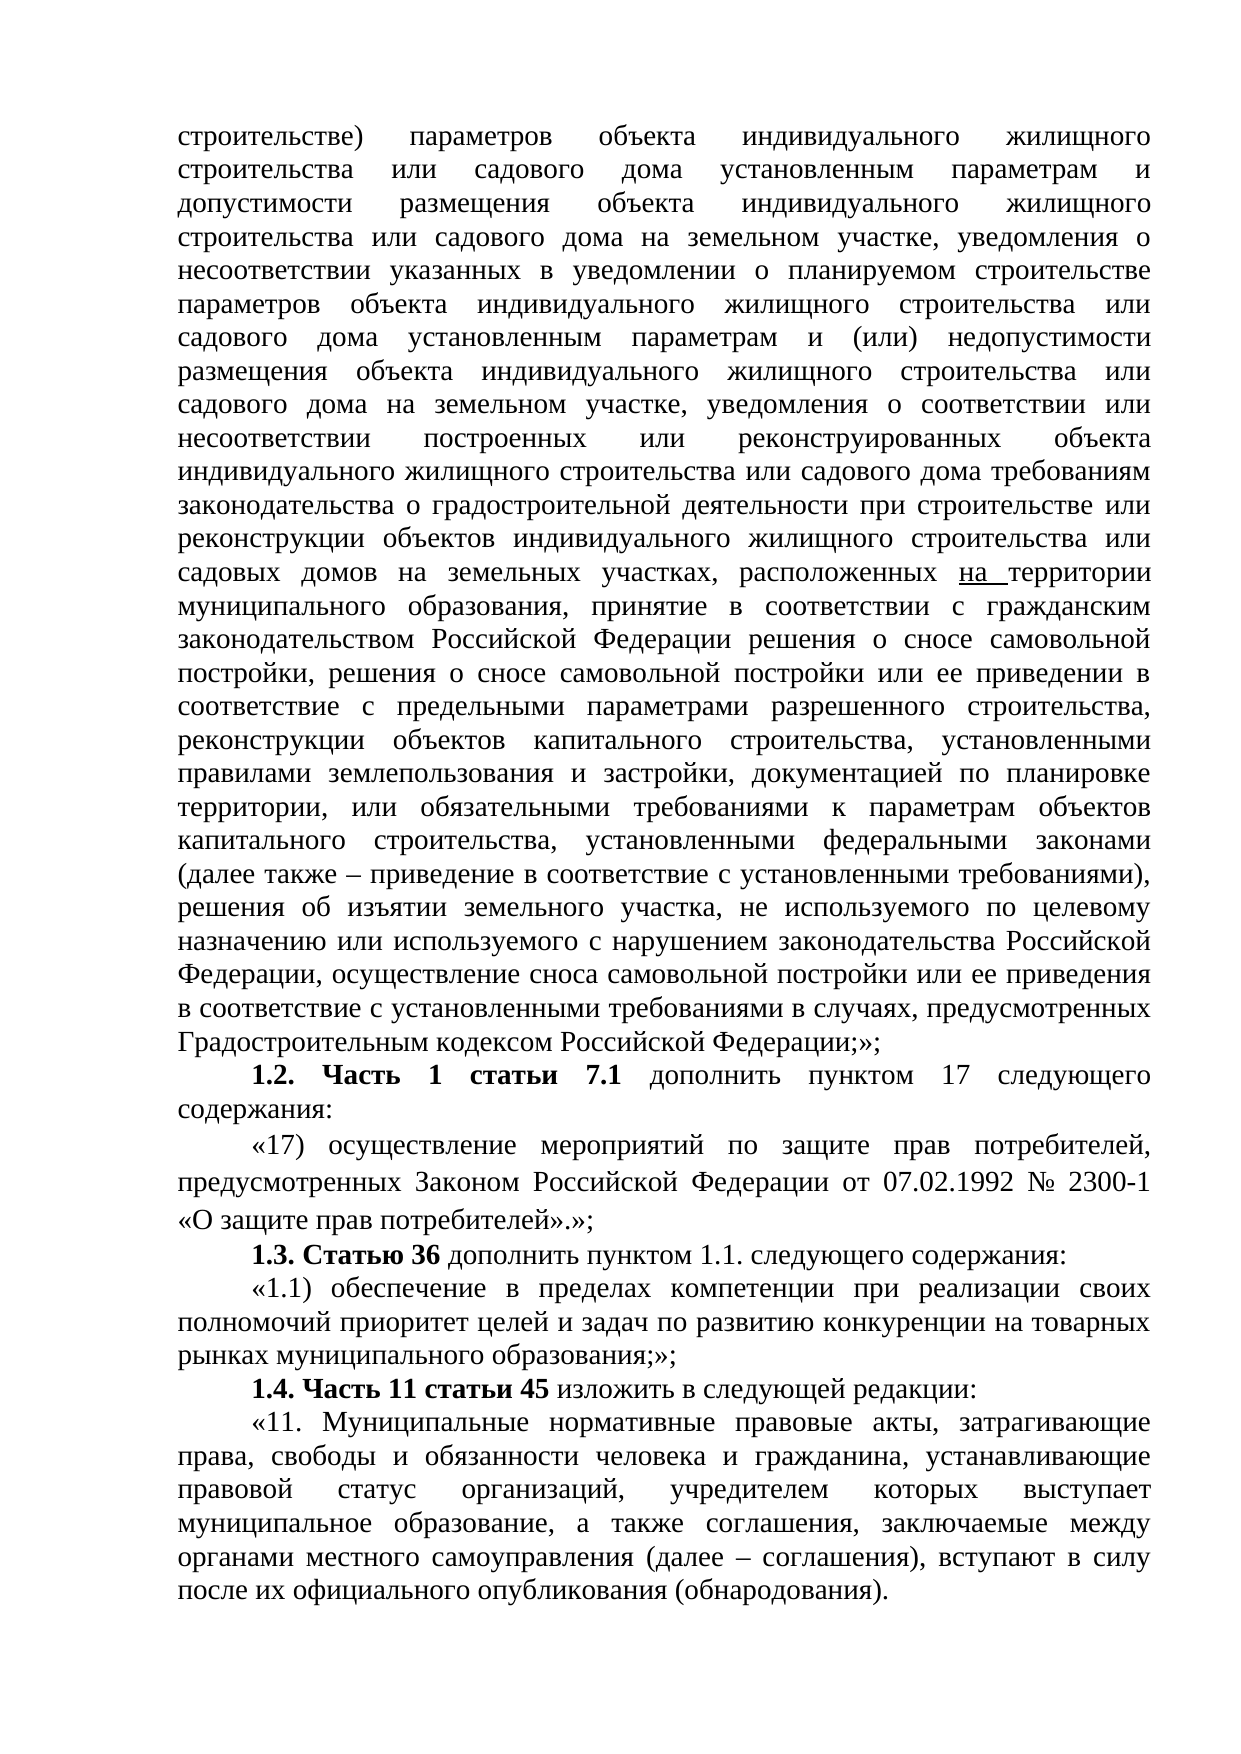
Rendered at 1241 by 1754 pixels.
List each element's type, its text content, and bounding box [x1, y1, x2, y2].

text «17) осуществление мероприятий по защите прав потребителей, предусмотренных Законом Российской Федерации от 07.02.1992 № 2300-1 «О защите прав потребителей».»; [177, 1124, 1152, 1237]
text 1.4. Часть 11 статьи 45 изложить в следующей редакции: [177, 1371, 1152, 1404]
text «1.1) обеспечение в пределах компетенции при реализации своих полномочий приоритет целей и задач по развитию конкуренции на товарных рынках муниципального образования;»; [177, 1270, 1152, 1371]
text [177, 118, 1152, 1057]
text 1.2. Часть 1 статьи 7.1 дополнить пунктом 17 следующего содержания: [177, 1057, 1152, 1124]
text 1.3. Статью 36 дополнить пунктом 1.1. следующего содержания: [177, 1237, 1152, 1270]
text «11. Муниципальные нормативные правовые акты, затрагивающие права, свободы и обязанности человека и гражданина, устанавливающие правовой статус организаций, учредителем которых выступает муниципальное образование, а также соглашения, заключаемые между органами местного самоуправления (далее – соглашения), вступают в силу после их официального опубликования (обнародования). [177, 1404, 1152, 1606]
